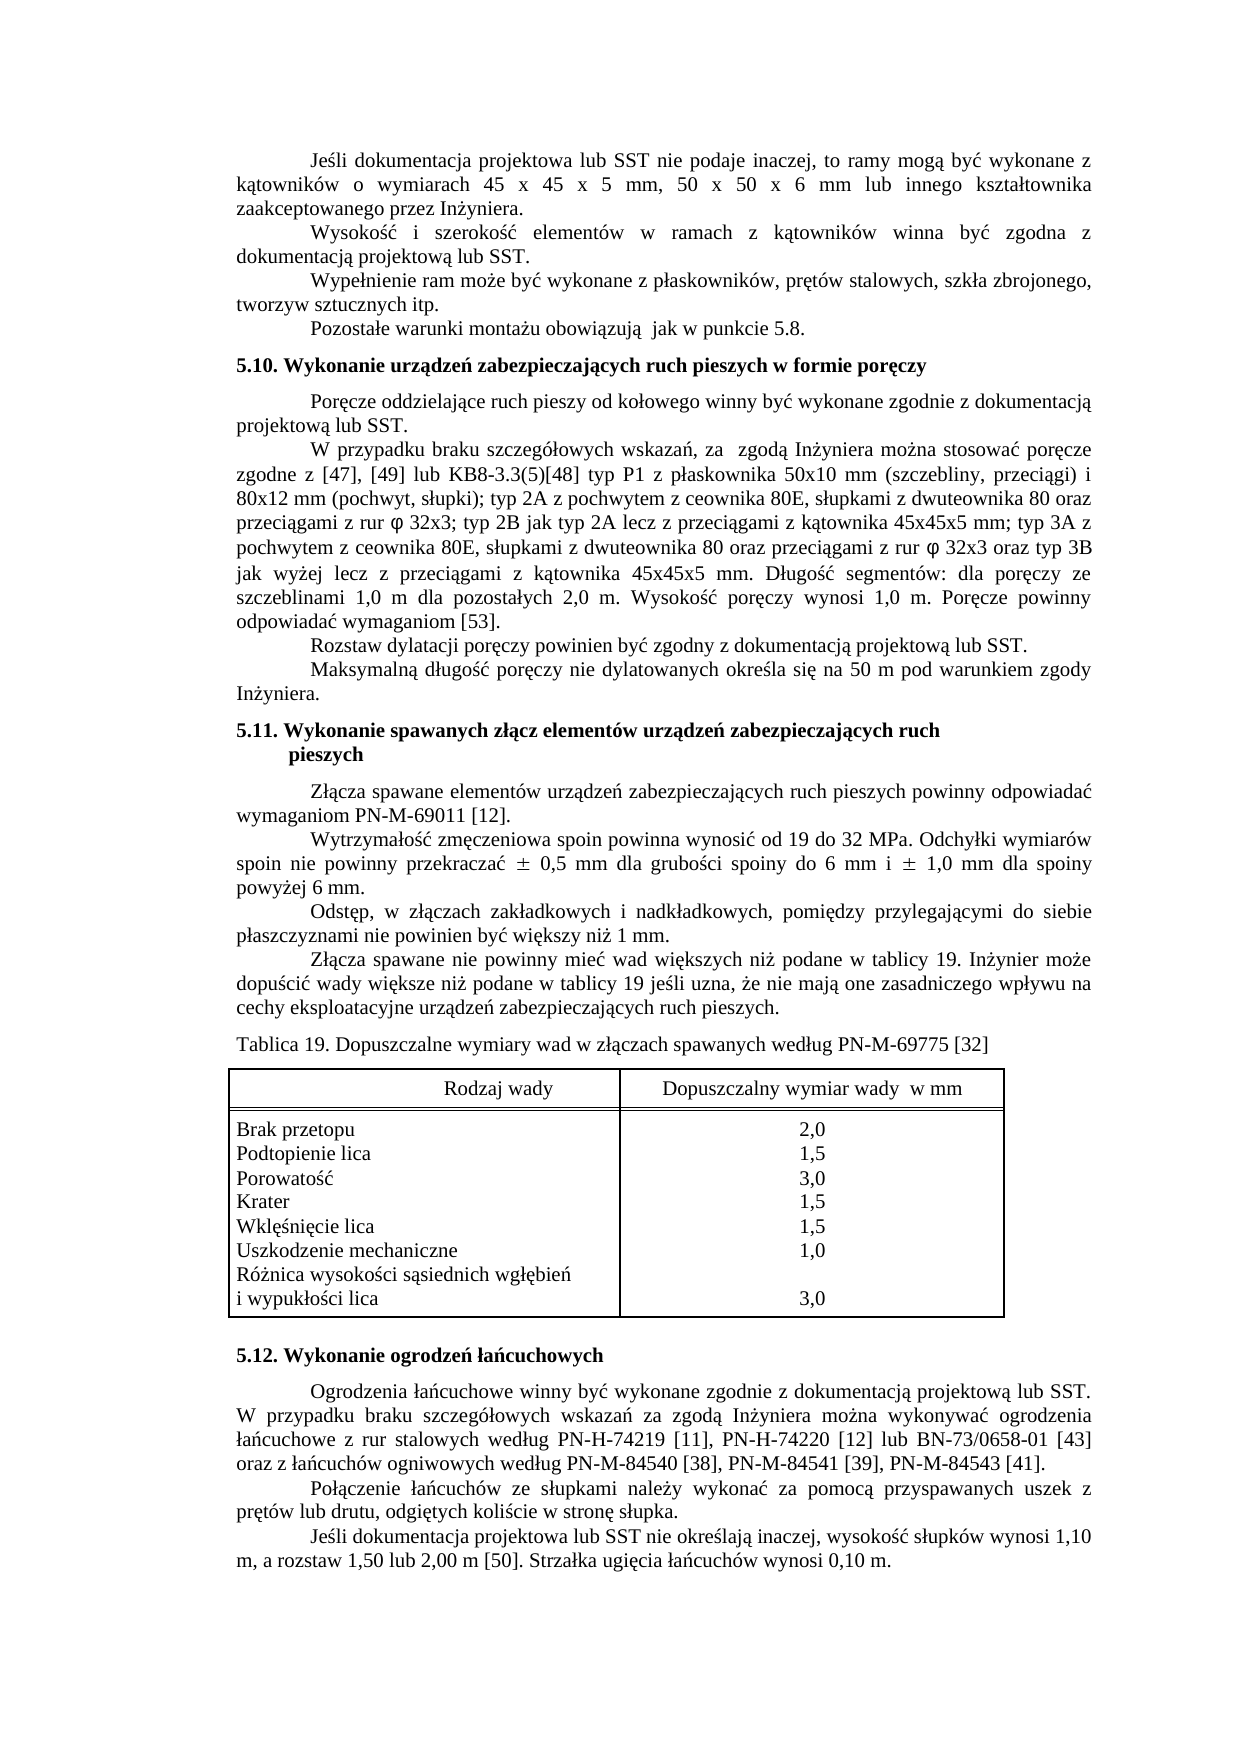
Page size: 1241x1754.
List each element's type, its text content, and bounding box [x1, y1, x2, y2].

text Jeśli dokumentacja projektowa lub SST nie podaje inaczej, to ramy mogą być wykonane z kątowników o wymiarach 45 x 45 x 5 mm, 50 x 50 x 6 mm lub innego kształtownika zaakceptowanego przez Inżyniera. [236, 148, 1092, 220]
text Jeśli dokumentacja projektowa lub SST nie określają inaczej, wysokość słupków wynosi 1,10 m, a rozstaw 1,50 lub 2,00 m [50]. Strzałka ugięcia łańcuchów wynosi 0,10 m. [236, 1523, 1092, 1572]
text Ogrodzenia łańcuchowe winny być wykonane zgodnie z dokumentacją projektową lub SST. W przypadku braku szczegółowych wskazań za zgodą Inżyniera można wykonywać ogrodzenia łańcuchowe z rur stalowych według PN-H-74219 [11], PN-H-74220 [12] lub BN-73/0658-01 [43] oraz z łańcuchów ogniwowych według PN-M-84540 [38], PN-M-84541 [39], PN-M-84543 [41]. [236, 1379, 1092, 1475]
text Odstęp, w złączach zakładkowych i nadkładkowych, pomiędzy przylegającymi do siebie płaszczyznami nie powinien być większy niż 1 mm. [236, 899, 1092, 947]
text Tablica 19. Dopuszczalne wymiary wad w złączach spawanych według PN-M-69775 [32] [236, 1032, 1092, 1056]
subtitle 5.12. Wykonanie ogrodzeń łańcuchowych [236, 1343, 1092, 1367]
text Maksymalną długość poręczy nie dylatowanych określa się na 50 m pod warunkiem zgody Inżyniera. [236, 657, 1092, 705]
text Wytrzymałość zmęczeniowa spoin powinna wynosić od 19 do 32 MPa. Odchyłki wymiarów spoin nie powinny przekraczać 0,5 mm dla grubości spoiny do 6 mm i 1,0 mm dla spoiny powyżej 6 mm. [236, 827, 1092, 899]
table_header Dopuszczalny wymiar wady w mm [621, 1070, 1003, 1106]
table_cell 2,0 1,5 3,0 1,5 1,5 1,0 3,0 [621, 1111, 1003, 1316]
text Poręcze oddzielające ruch pieszy od kołowego winny być wykonane zgodnie z dokumentacją projektową lub SST. [236, 389, 1092, 437]
text Złącza spawane elementów urządzeń zabezpieczających ruch pieszych powinny odpowiadać wymaganiom PN-M-69011 [12]. [236, 778, 1092, 827]
text W przypadku braku szczegółowych wskazań, za zgodą Inżyniera można stosować poręcze zgodne z [47], [49] lub KB8-3.3(5)[48] typ P1 z płaskownika 50x10 mm (szczebliny, przeciągi) i 80x12 mm (pochwyt, słupki); typ 2A z pochwytem z ceownika 80E, słupkami z dwuteownika 80 oraz przeciągami z rur 32x3; typ 2B jak typ 2A lecz z przeciągami z kątownika 45x45x5 mm; typ 3A z pochwytem z ceownika 80E, słupkami z dwuteownika 80 oraz przeciągami z rur 32x3 oraz typ 3B jak wyżej lecz z przeciągami z kątownika 45x45x5 mm. Długość segmentów: dla poręczy ze szczeblinami 1,0 m dla pozostałych 2,0 m. Wysokość poręczy wynosi 1,0 m. Poręcze powinny odpowiadać wymaganiom [53]. [236, 437, 1092, 633]
text Pozostałe warunki montażu obowiązują jak w punkcie 5.8. [236, 316, 1092, 340]
text pieszych [236, 742, 1092, 766]
table_header Rodzaj wady [230, 1070, 619, 1106]
text Połączenie łańcuchów ze słupkami należy wykonać za pomocą przyspawanych uszek z prętów lub drutu, odgiętych koliście w stronę słupka. [236, 1475, 1092, 1523]
text Wypełnienie ram może być wykonane z płaskowników, prętów stalowych, szkła zbrojonego, tworzyw sztucznych itp. [236, 268, 1092, 316]
text Rozstaw dylatacji poręczy powinien być zgodny z dokumentacją projektową lub SST. [236, 633, 1092, 657]
subtitle 5.10. Wykonanie urządzeń zabezpieczających ruch pieszych w formie poręczy [236, 353, 1092, 377]
text Złącza spawane nie powinny mieć wad większych niż podane w tablicy 19. Inżynier może dopuścić wady większe niż podane w tablicy 19 jeśli uzna, że nie mają one zasadniczego wpływu na cechy eksploatacyjne urządzeń zabezpieczających ruch pieszych. [236, 947, 1092, 1019]
text Wysokość i szerokość elementów w ramach z kątowników winna być zgodna z dokumentacją projektową lub SST. [236, 220, 1092, 268]
text 5.11. Wykonanie spawanych złącz elementów urządzeń zabezpieczających ruch [236, 718, 1092, 742]
table_cell Brak przetopu Podtopienie lica Porowatość Krater Wklęśnięcie lica Uszkodzenie mechaniczne Różnica wysokości sąsiednich wgłębień i wypukłości lica [230, 1111, 619, 1316]
